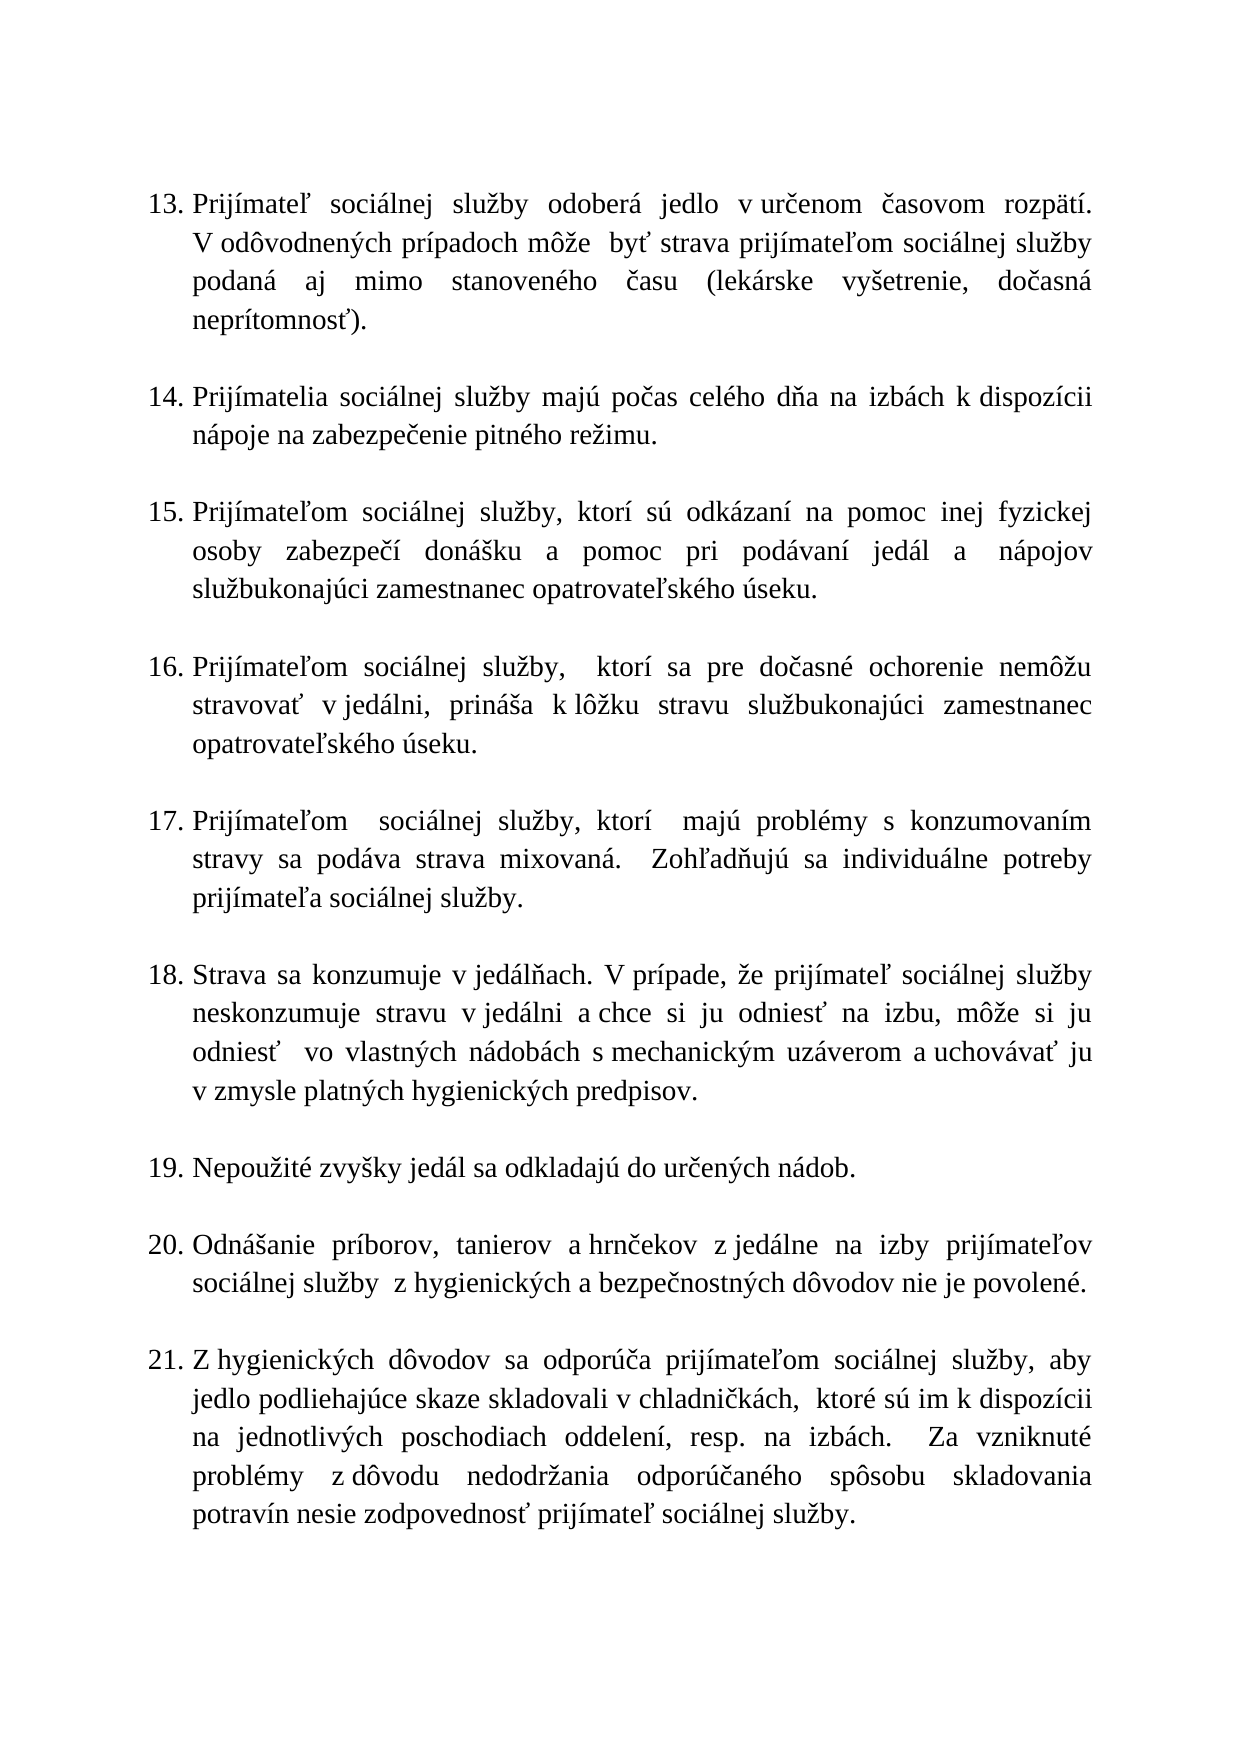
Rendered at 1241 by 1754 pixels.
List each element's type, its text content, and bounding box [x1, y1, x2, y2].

list Prijímateľ sociálnej služby odoberá jedlo v určenom časovom rozpätí. V odôvodnených prípadoch môže byť strava prijímateľom sociálnej služby podaná aj mimo stanoveného času (lekárske vyšetrenie, dočasná neprítomnosť). [148, 186, 1093, 335]
list Nepoužité zvyšky jedál sa odkladajú do určených nádob. [148, 1150, 1093, 1183]
list Odnášanie príborov, tanierov a hrnčekov z jedálne na izby prijímateľov sociálnej služby z hygienických a bezpečnostných dôvodov nie je povolené. [148, 1227, 1093, 1299]
list Z hygienických dôvodov sa odporúča prijímateľom sociálnej služby, aby jedlo podliehajúce skaze skladovali v chladničkách, ktoré sú im k dispozícii na jednotlivých poschodiach oddelení, resp. na izbách. Za vzniknuté problémy z dôvodu nedodržania odporúčaného spôsobu skladovania potravín nesie zodpovednosť prijímateľ sociálnej služby. [148, 1342, 1093, 1530]
list Prijímateľom sociálnej služby, ktorí majú problémy s konzumovaním stravy sa podáva strava mixovaná. Zohľadňujú sa individuálne potreby prijímateľa sociálnej služby. [148, 803, 1093, 913]
list Prijímatelia sociálnej služby majú počas celého dňa na izbách k dispozícii nápoje na zabezpečenie pitného režimu. [148, 379, 1093, 451]
list Prijímateľom sociálnej služby, ktorí sa pre dočasné ochorenie nemôžu stravovať v jedálni, prináša k lôžku stravu službukonajúci zamestnanec opatrovateľského úseku. [148, 649, 1093, 759]
list Strava sa konzumuje v jedálňach. V prípade, že prijímateľ sociálnej služby neskonzumuje stravu v jedálni a chce si ju odniesť na izbu, môže si ju odniesť vo vlastných nádobách s mechanickým uzáverom a uchovávať ju v zmysle platných hygienických predpisov. [148, 957, 1093, 1106]
list Prijímateľom sociálnej služby, ktorí sú odkázaní na pomoc inej fyzickej osoby zabezpečí donášku a pomoc pri podávaní jedál a nápojov službukonajúci zamestnanec opatrovateľského úseku. [148, 494, 1093, 605]
